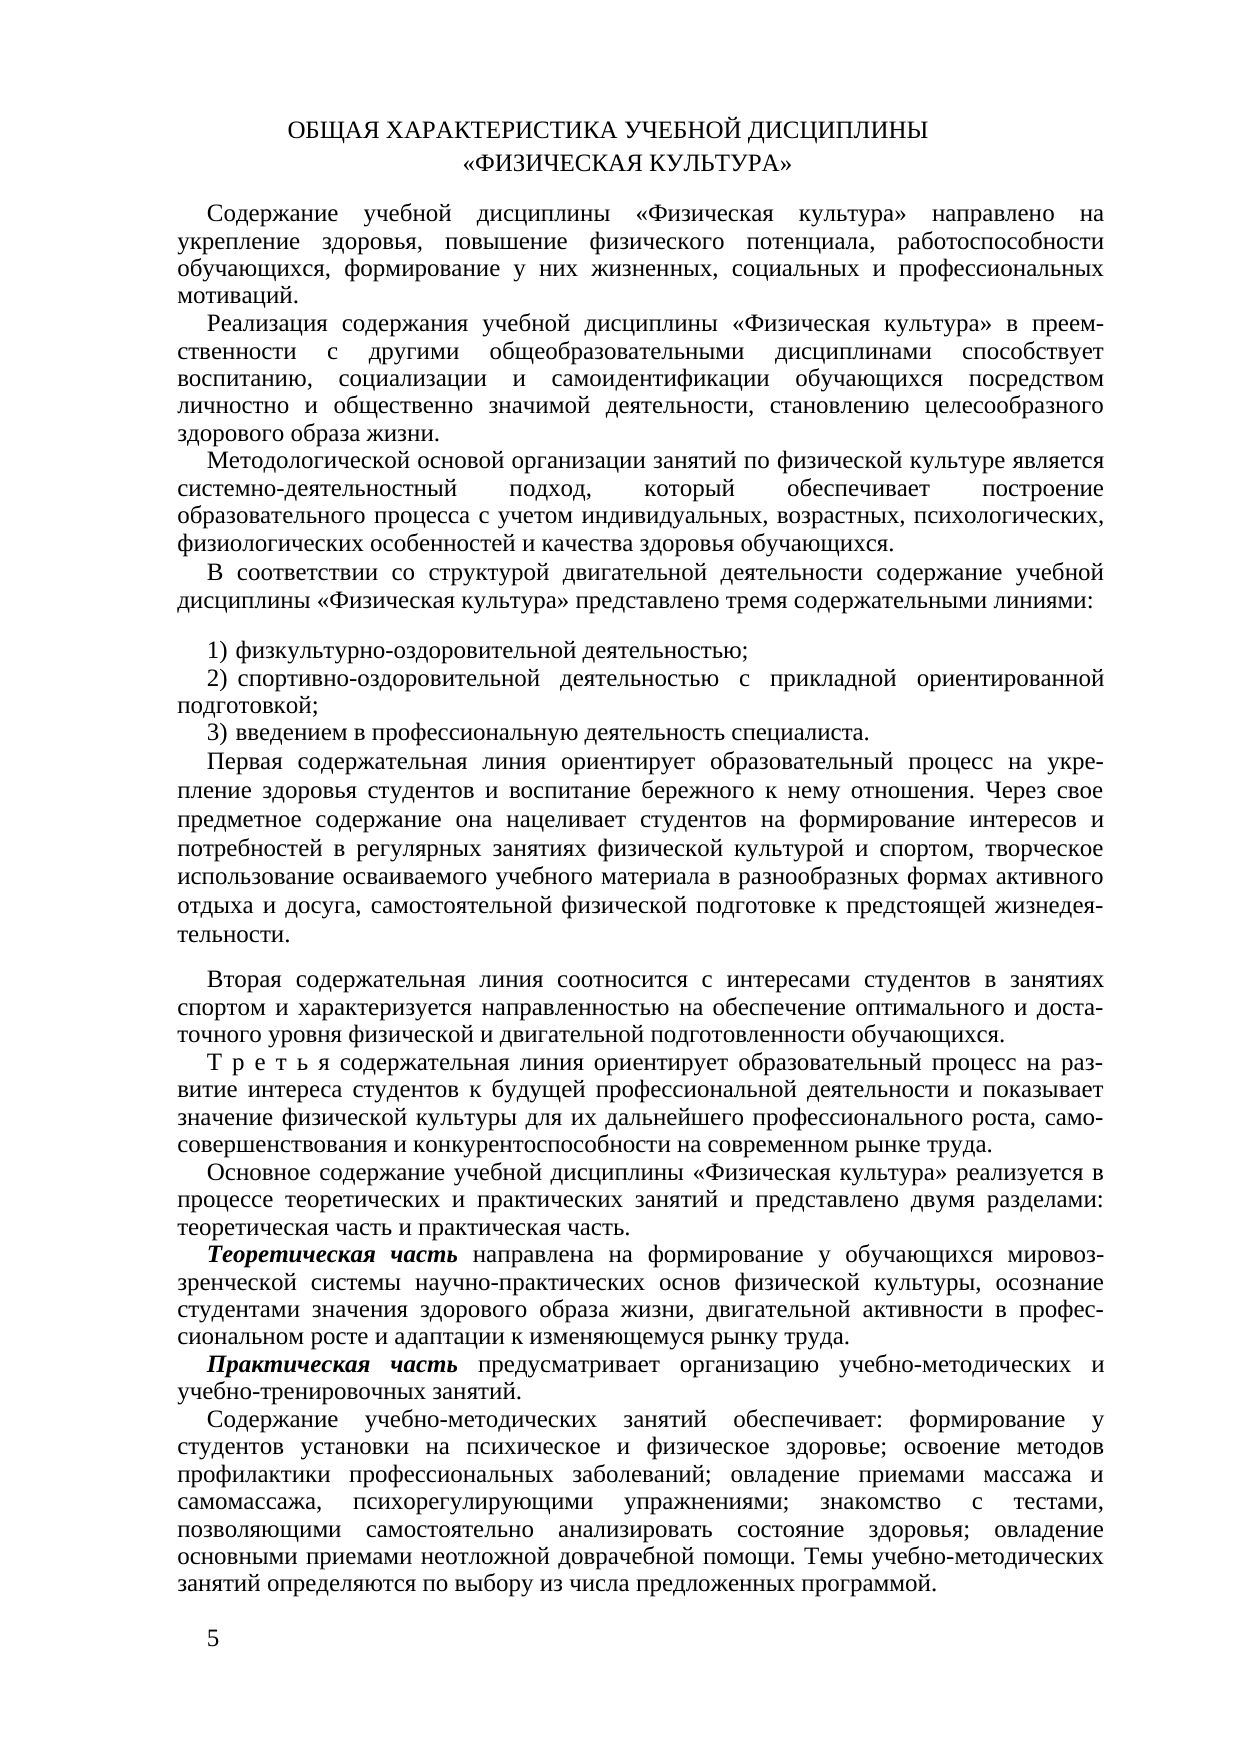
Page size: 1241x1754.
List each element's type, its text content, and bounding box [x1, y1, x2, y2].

list введением в профессиональную деятельность специалиста. [207, 719, 1105, 746]
text В соответствии со структурой двигательной деятельности содержание учебной дисциплины «Физическая культура» представлено тремя содержательными линиями: [177, 557, 1105, 614]
text Первая содержательная линия ориентирует образовательный процесс на укре-пление здоровья студентов и воспитание бережного к нему отношения. Через свое предметное содержание она нацеливает студентов на формирование интересов и потребностей в регулярных занятиях физической культурой и спортом, творческое использование осваиваемого учебного материала в разнообразных формах активного отдыха и досуга, самостоятельной физической подготовке к предстоящей жизнедея-тельности. [177, 746, 1105, 948]
text Вторая содержательная линия соотносится с интересами студентов в занятиях спортом и характеризуется направленностью на обеспечение оптимального и доста-точного уровня физической и двигательной подготовленности обучающихся. [177, 966, 1105, 1048]
list физкультурно-оздоровительной деятельностью; [207, 635, 1105, 664]
text Методологической основой организации занятий по физической культуре является системно-деятельностный подход, который обеспечивает построение образовательного процесса с учетом индивидуальных, возрастных, психологических, физиологических особенностей и качества здоровья обучающихся. [177, 447, 1105, 556]
list спортивно-оздоровительной деятельностью с прикладной ориентированной подготовкой; [177, 664, 1105, 719]
text Содержание учебно-методических занятий обеспечивает: формирование у студентов установки на психическое и физическое здоровье; освоение методов профилактики профессиональных заболеваний; овладение приемами массажа и самомассажа, психорегулирующими упражнениями; знакомство с тестами, позволяющими самостоятельно анализировать состояние здоровья; овладение основными приемами неотложной доврачебной помощи. Темы учебно-методических занятий определяются по выбору из числа предложенных программой. [177, 1406, 1105, 1597]
text Реализация содержания учебной дисциплины «Физическая культура» в преем-ственности с другими общеобразовательными дисциплинами способствует воспитанию, социализации и самоидентификации обучающихся посредством личностно и общественно значимой деятельности, становлению целесообразного здорового образа жизни. [177, 310, 1105, 447]
text 5 [177, 1624, 1105, 1652]
text Основное содержание учебной дисциплины «Физическая культура» реализуется в процессе теоретических и практических занятий и представлено двумя разделами: теоретическая часть и практическая часть. [177, 1158, 1105, 1240]
text Теоретическая часть направлена на формирование у обучающихся мировоз-зренческой системы научно-практических основ физической культуры, осознание студентами значения здорового образа жизни, двигательной активности в профес-сиональном росте и адаптации к изменяющемуся рынку труда. [177, 1241, 1105, 1350]
text ОБЩАЯ ХАРАКТЕРИСТИКА УЧЕБНОЙ ДИСЦИПЛИНЫ «ФИЗИЧЕСКАЯ КУЛЬТУРА» [287, 116, 994, 177]
text Содержание учебной дисциплины «Физическая культура» направлено на укрепление здоровья, повышение физического потенциала, работоспособности обучающихся, формирование у них жизненных, социальных и профессиональных мотиваций. [177, 200, 1105, 309]
text Т р е т ь я содержательная линия ориентирует образовательный процесс на раз-витие интереса студентов к будущей профессиональной деятельности и показывает значение физической культуры для их дальнейшего профессионального роста, само-совершенствования и конкурентоспособности на современном рынке труда. [177, 1048, 1105, 1158]
text Практическая часть предусматривает организацию учебно-методических и учебно-тренировочных занятий. [177, 1351, 1105, 1405]
